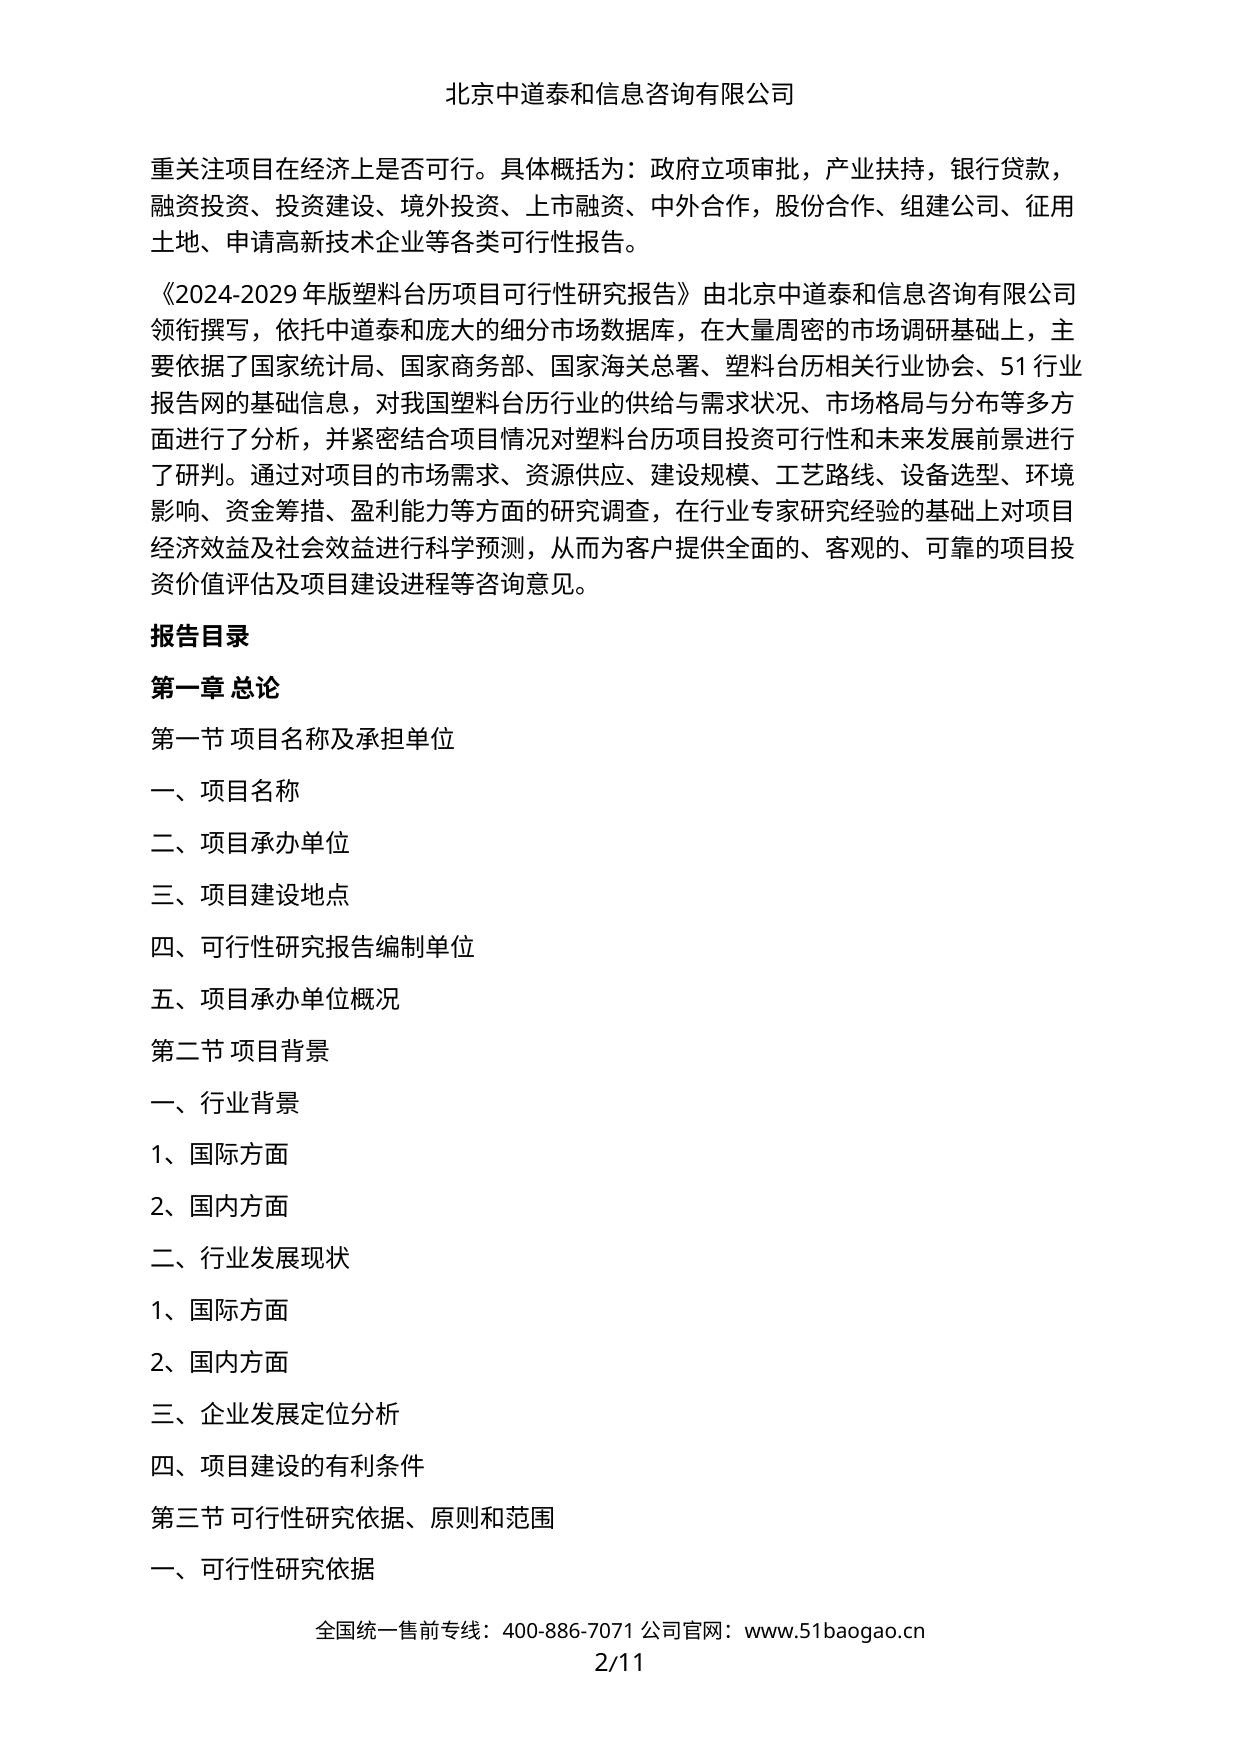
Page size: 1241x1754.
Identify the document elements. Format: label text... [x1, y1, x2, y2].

text 四、可行性研究报告编制单位 [150, 927, 1090, 964]
text 一、项目名称 [150, 772, 1090, 808]
text 报告目录 [150, 616, 1090, 652]
text 一、行业背景 [150, 1083, 1090, 1119]
text 2、国内方面 [150, 1187, 1090, 1223]
text 五、项目承办单位概况 [150, 979, 1090, 1016]
text 四、项目建设的有利条件 [150, 1446, 1090, 1482]
text 一、可行性研究依据 [150, 1550, 1090, 1586]
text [150, 150, 1090, 259]
text 第一章 总论 [150, 668, 1090, 704]
text 二、行业发展现状 [150, 1239, 1090, 1275]
text 第一节 项目名称及承担单位 [150, 720, 1090, 756]
text 1、国际方面 [150, 1135, 1090, 1171]
text 2、国内方面 [150, 1342, 1090, 1379]
text 《2024-2029年版塑料台历项目可行性研究报告》由北京中道泰和信息咨询有限公司领衔撰写，依托中道泰和庞大的细分市场数据库，在大量周密的市场调研基础上，主要依据了国家统计局、国家商务部、国家海关总署、塑料台历相关行业协会、51行业报告网的基础信息，对我国塑料台历行业的供给与需求状况、市场格局与分布等多方面进行了分析，并紧密结合项目情况对塑料台历项目投资可行性和未来发展前景进行了研判。通过对项目的市场需求、资源供应、建设规模、工艺路线、设备选型、环境影响、资金筹措、盈利能力等方面的研究调查，在行业专家研究经验的基础上对项目经济效益及社会效益进行科学预测，从而为客户提供全面的、客观的、可靠的项目投资价值评估及项目建设进程等咨询意见。 [150, 274, 1090, 601]
text 第三节 可行性研究依据、原则和范围 [150, 1498, 1090, 1534]
text 1、国际方面 [150, 1291, 1090, 1327]
text 二、项目承办单位 [150, 824, 1090, 860]
text 第二节 项目背景 [150, 1031, 1090, 1067]
text 三、项目建设地点 [150, 876, 1090, 912]
text 三、企业发展定位分析 [150, 1394, 1090, 1431]
